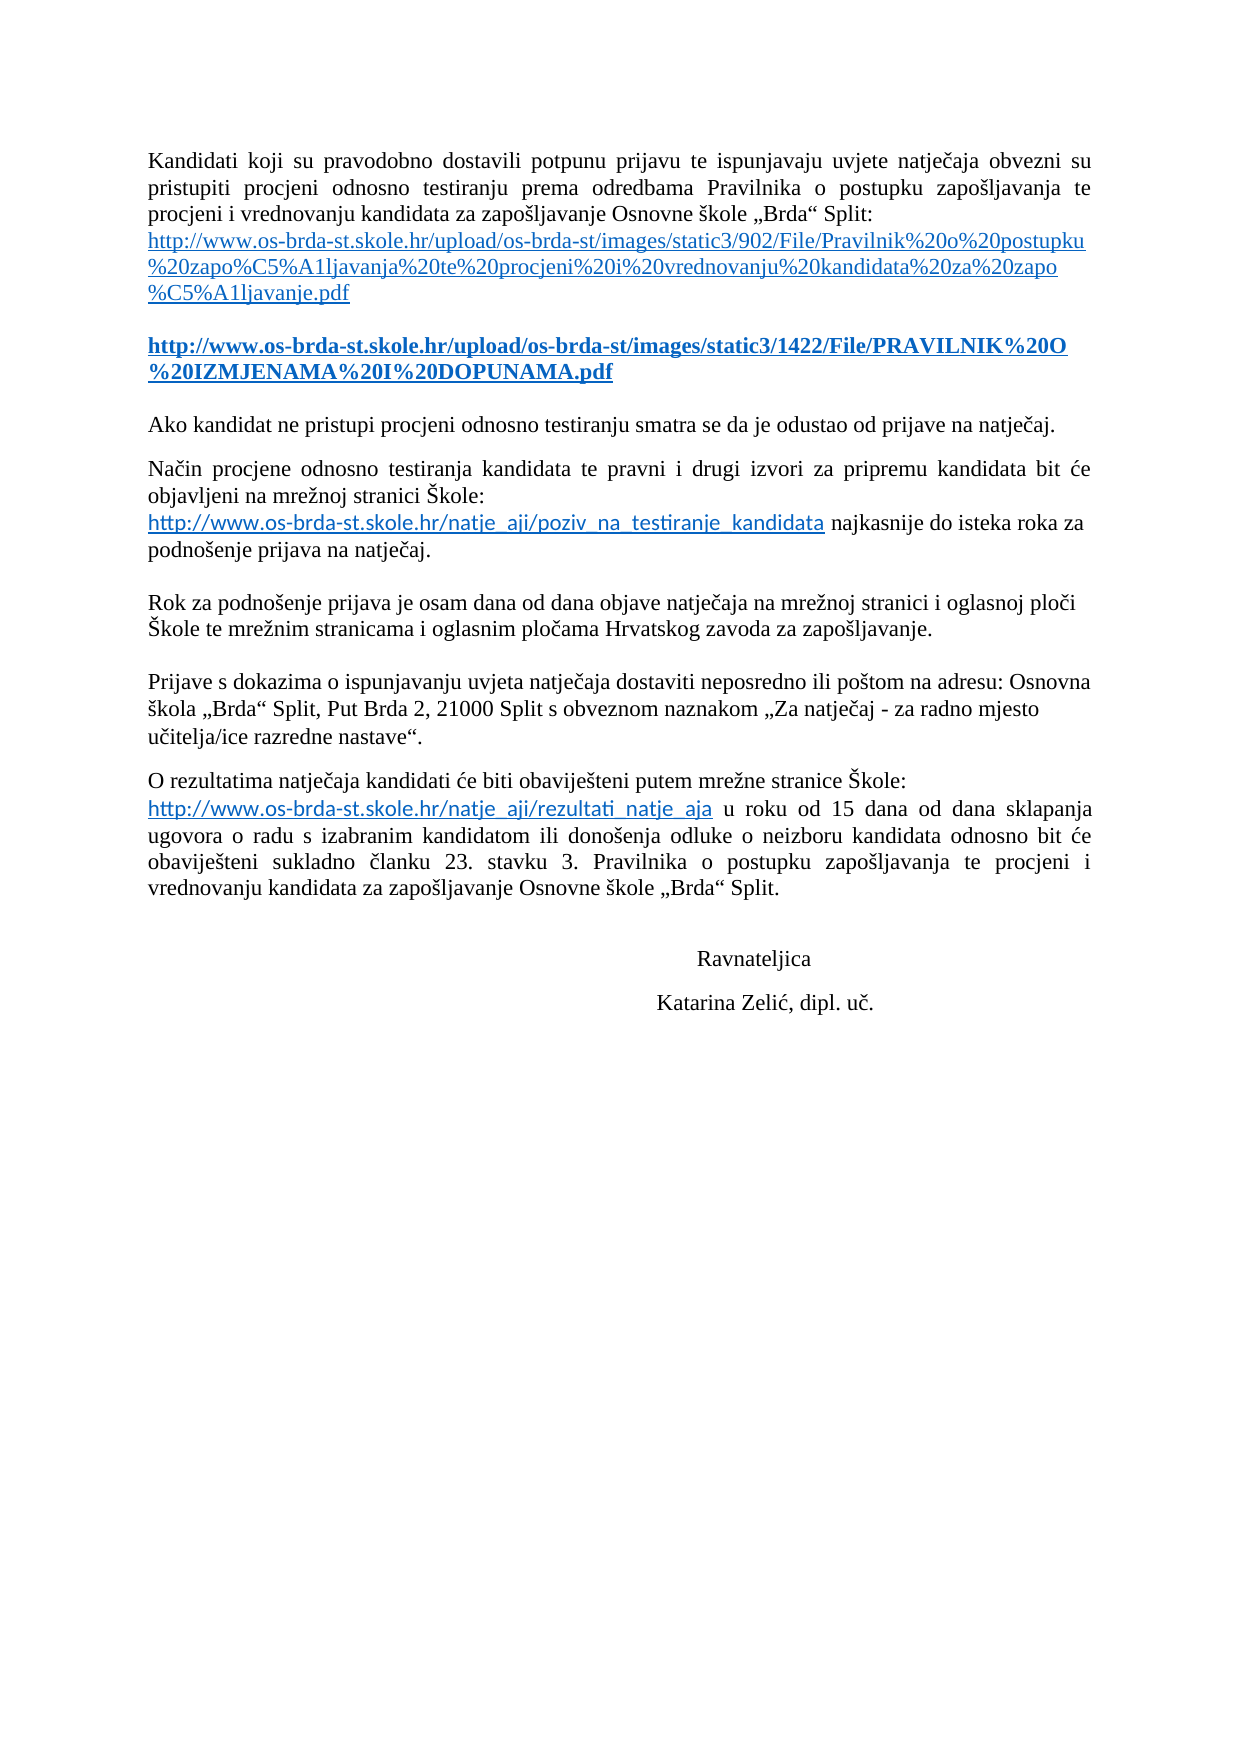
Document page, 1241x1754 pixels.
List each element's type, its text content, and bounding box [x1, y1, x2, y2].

text Ako kandidat ne pristupi procjeni odnosno testiranju smatra se da je odustao od prijave na natječaj. [148, 411, 1093, 437]
text http://www.os-brda-st.skole.hr/natje_aji/rezultati_natje_aja u roku od 15 dana od dana sklapanja ugovora o radu s izabranim kandidatom ili donošenja odluke o neizboru kandidata odnosno bit će obaviješteni sukladno članku 23. stavku 3. Pravilnika o postupku zapošljavanja te procjeni i vrednovanju kandidata za zapošljavanje Osnovne škole „Brda“ Split. [148, 794, 1093, 901]
text Ravnateljica [148, 945, 1093, 971]
text Rok za podnošenje prijava je osam dana od dana objave natječaja na mrežnoj stranici i oglasnoj ploči Škole te mrežnim stranicama i oglasnim pločama Hrvatskog zavoda za zapošljavanje. [148, 589, 1093, 642]
text O rezultatima natječaja kandidati će biti obaviješteni putem mrežne stranice Škole: [148, 767, 1093, 794]
text http://www.os-brda-st.skole.hr/upload/os-brda-st/images/static3/902/File/Pravilnik%20o%20postupku%20zapo%C5%A1ljavanja%20te%20procjeni%20i%20vrednovanju%20kandidata%20za%20zapo%C5%A1ljavanje.pdf [148, 227, 1093, 306]
text Prijave s dokazima o ispunjavanju uvjeta natječaja dostaviti neposredno ili poštom na adresu: Osnovna škola „Brda“ Split, Put Brda 2, 21000 Split s obveznom naznakom „Za natječaj - za radno mjesto učitelja/ice razredne nastave“. [148, 668, 1093, 749]
text http://www.os-brda-st.skole.hr/natje_aji/poziv_na_testiranje_kandidata najkasnije do isteka roka za podnošenje prijava na natječaj. [148, 508, 1093, 562]
text Katarina Zelić, dipl. uč. [148, 989, 1093, 1016]
text Kandidati koji su pravodobno dostavili potpunu prijavu te ispunjavaju uvjete natječaja obvezni su pristupiti procjeni odnosno testiranju prema odredbama Pravilnika o postupku zapošljavanja te procjeni i vrednovanju kandidata za zapošljavanje Osnovne škole „Brda“ Split: [148, 148, 1093, 227]
text http://www.os-brda-st.skole.hr/upload/os-brda-st/images/static3/1422/File/PRAVILNIK%20O%20IZMJENAMA%20I%20DOPUNAMA.pdf [148, 332, 1093, 385]
text Način procjene odnosno testiranja kandidata te pravni i drugi izvori za pripremu kandidata bit će objavljeni na mrežnoj stranici Škole: [148, 455, 1093, 508]
